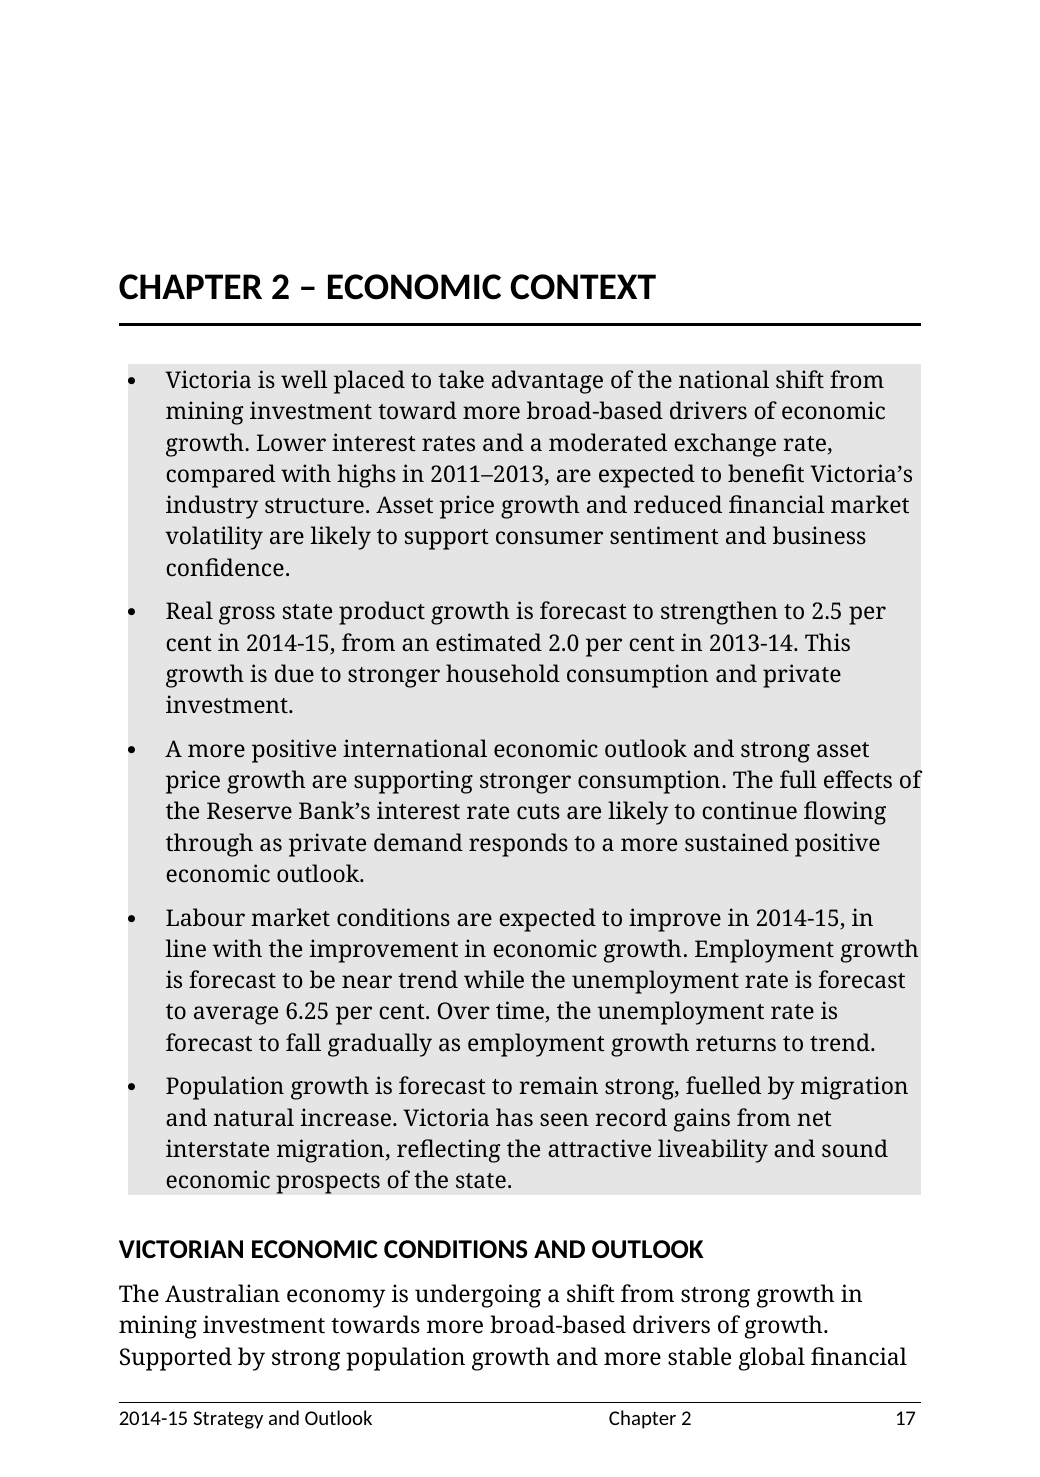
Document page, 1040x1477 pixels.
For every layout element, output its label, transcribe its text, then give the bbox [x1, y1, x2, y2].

subtitle Chapter 2 – Economic context [118, 263, 921, 326]
text Real gross state product growth is forecast to strengthen to 2.5 per cent in 2014-15, from an estimated 2.0 per cent in 2013-14. This growth is due to stronger household consumption and private investment. [128, 595, 921, 720]
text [118, 1278, 921, 1372]
text A more positive international economic outlook and strong asset price growth are supporting stronger consumption. The full effects of the Reserve Bank’s interest rate cuts are likely to continue flowing through as private demand responds to a more sustained positive economic outlook. [128, 733, 921, 889]
text Labour market conditions are expected to improve in 2014-15, in line with the improvement in economic growth. Employment growth is forecast to be near trend while the unemployment rate is forecast to average 6.25 per cent. Over time, the unemployment rate is forecast to fall gradually as employment growth returns to trend. [128, 901, 921, 1058]
subtitle Victorian economic conditions and outlook [118, 1233, 921, 1266]
text Victoria is well placed to take advantage of the national shift from mining investment toward more broad-based drivers of economic growth. Lower interest rates and a moderated exchange rate, compared with highs in 2011–2013, are expected to benefit Victoria’s industry structure. Asset price growth and reduced financial market volatility are likely to support consumer sentiment and business confidence. [128, 364, 921, 583]
text Population growth is forecast to remain strong, fuelled by migration and natural increase. Victoria has seen record gains from net interstate migration, reflecting the attractive liveability and sound economic prospects of the state. [128, 1070, 921, 1195]
